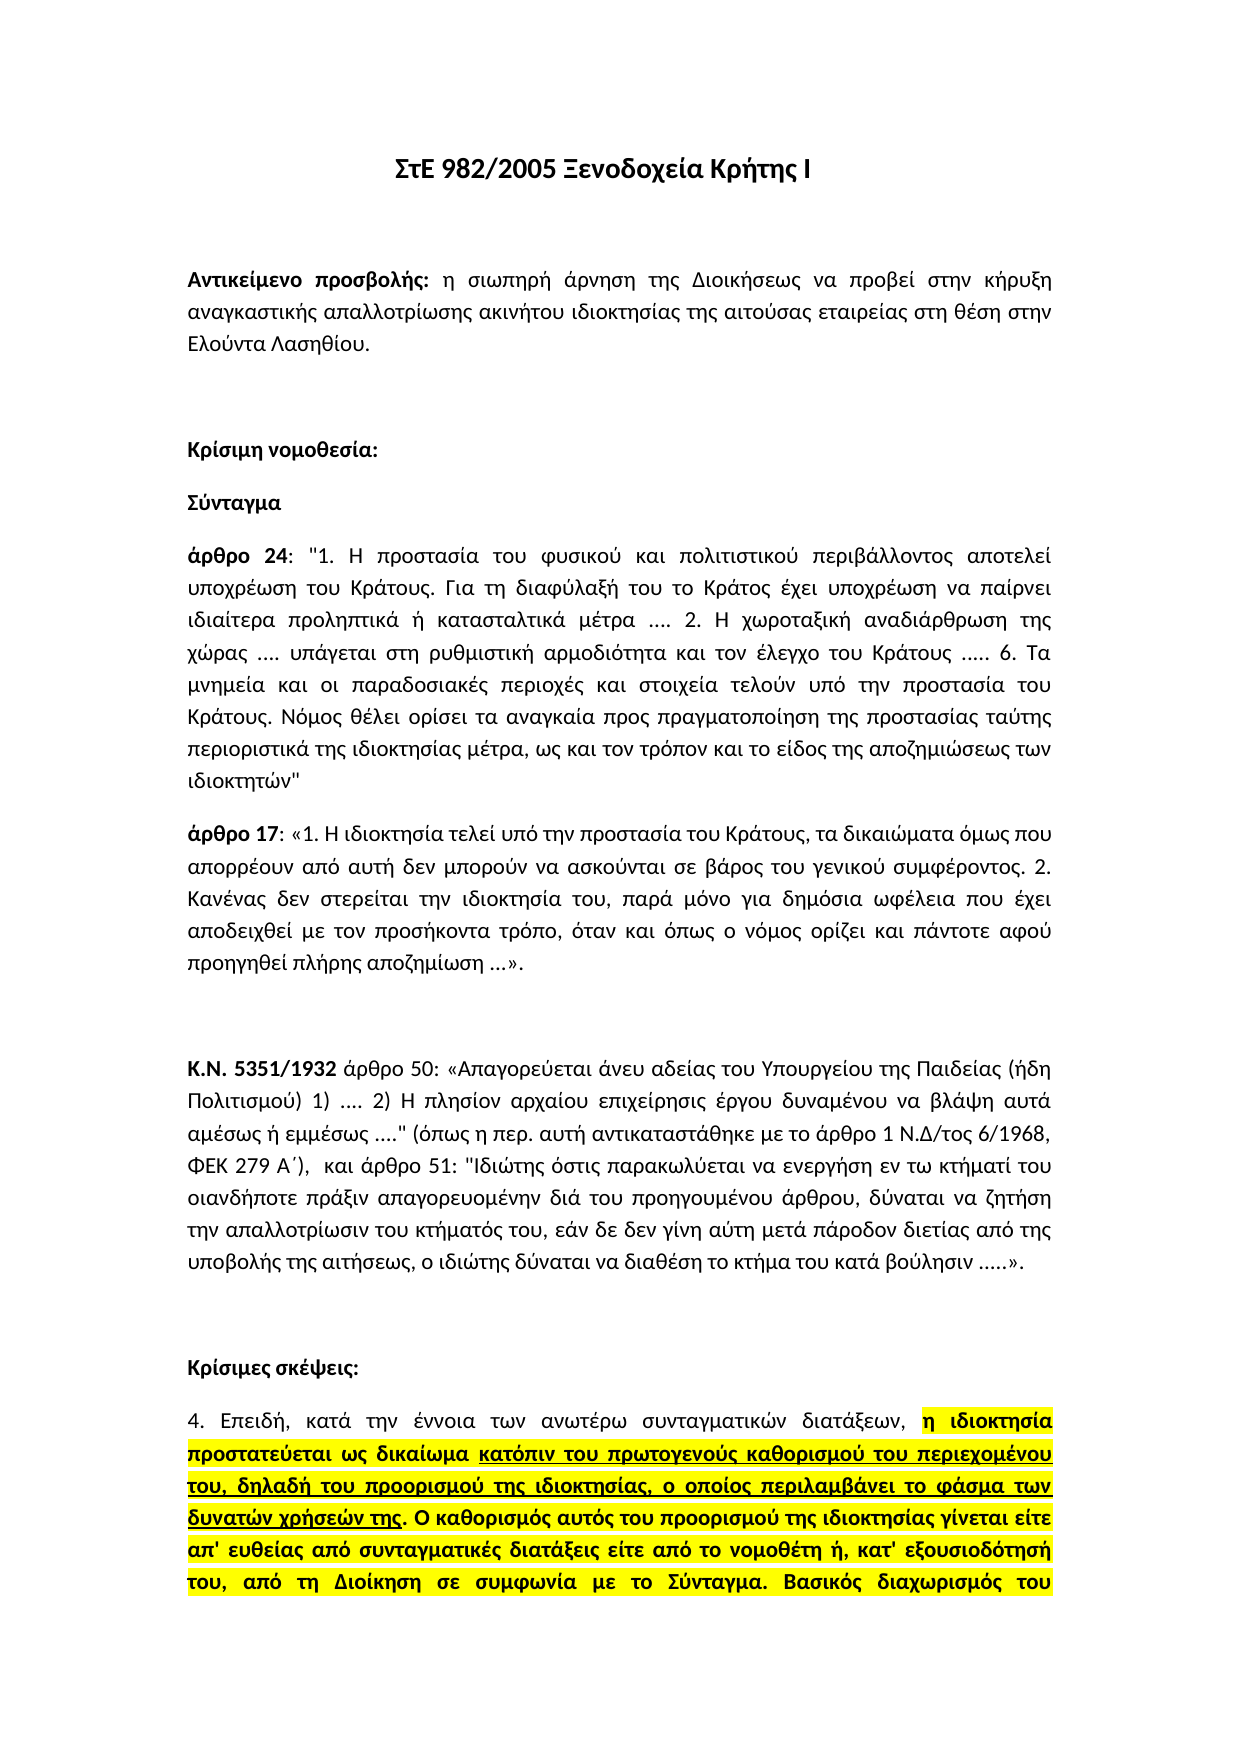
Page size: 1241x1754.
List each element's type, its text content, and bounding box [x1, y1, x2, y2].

text άρθρο 24: "1. Η προστασία του φυσικού και πολιτιστικού περιβάλλοντος αποτελεί υποχρέωση του Κράτους. Για τη διαφύλαξή του το Κράτος έχει υποχρέωση να παίρνει ιδιαίτερα προληπτικά ή κατασταλτικά μέτρα .... 2. Η χωροταξική αναδιάρθρωση της χώρας .... υπάγεται στη ρυθμιστική αρμοδιότητα και τον έλεγχο του Κράτους ..... 6. Τα μνημεία και οι παραδοσιακές περιοχές και στοιχεία τελούν υπό την προστασία του Κράτους. Νόμος θέλει ορίσει τα αναγκαία προς πραγματοποίηση της προστασίας ταύτης περιοριστικά της ιδιοκτησίας μέτρα, ως και τον τρόπον και το είδος της αποζημιώσεως των ιδιοκτητών" [187, 541, 1053, 794]
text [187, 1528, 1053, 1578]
text Σύνταγμα [187, 488, 1053, 516]
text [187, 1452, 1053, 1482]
text ΣτΕ 982/2005 Ξενοδοχεία Κρήτης Ι [187, 150, 1053, 186]
text Αντικείμενο προσβολής: η σιωπηρή άρνηση της Διοικήσεως να προβεί στην κήρυξη αναγκαστικής απαλλοτρίωσης ακινήτου ιδιοκτησίας της αιτούσας εταιρείας στη θέση στην Ελούντα Λασηθίου. [187, 265, 1053, 357]
text άρθρο 17: «1. Η ιδιοκτησία τελεί υπό την προστασία του Κράτους, τα δικαιώματα όμως που απορρέουν από αυτή δεν μπορούν να ασκούνται σε βάρος του γενικού συμφέροντος. 2. Κανένας δεν στερείται την ιδιοκτησία του, παρά μόνο για δημόσια ωφέλεια που έχει αποδειχθεί με τον προσήκοντα τρόπο, όταν και όπως ο νόμος ορίζει και πάντοτε αφού προηγηθεί πλήρης αποζημίωση ...». [187, 819, 1053, 976]
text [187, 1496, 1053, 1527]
text Κ.Ν. 5351/1932 άρθρο 50: «Απαγορεύεται άνευ αδείας του Υπουργείου της Παιδείας (ήδη Πολιτισμού) 1) .... 2) Η πλησίον αρχαίου επιχείρησις έργου δυναμένου να βλάψη αυτά αμέσως ή εμμέσως ...." (όπως η περ. αυτή αντικαταστάθηκε με το άρθρο 1 Ν.Δ/τος 6/1968, ΦΕΚ 279 Α΄), και άρθρο 51: "Ιδιώτης όστις παρακωλύεται να ενεργήση εν τω κτήματί του οιανδήποτε πράξιν απαγορευομένην διά του προηγουμένου άρθρου, δύναται να ζητήση την απαλλοτρίωσιν του κτήματός του, εάν δε δεν γίνη αύτη μετά πάροδον διετίας από της υποβολής της αιτήσεως, ο ιδιώτης δύναται να διαθέση το κτήμα του κατά βούλησιν .....». [187, 1054, 1053, 1276]
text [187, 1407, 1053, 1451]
text Κρίσιμες σκέψεις: [187, 1353, 1053, 1382]
text Κρίσιμη νομοθεσία: [187, 435, 1053, 463]
